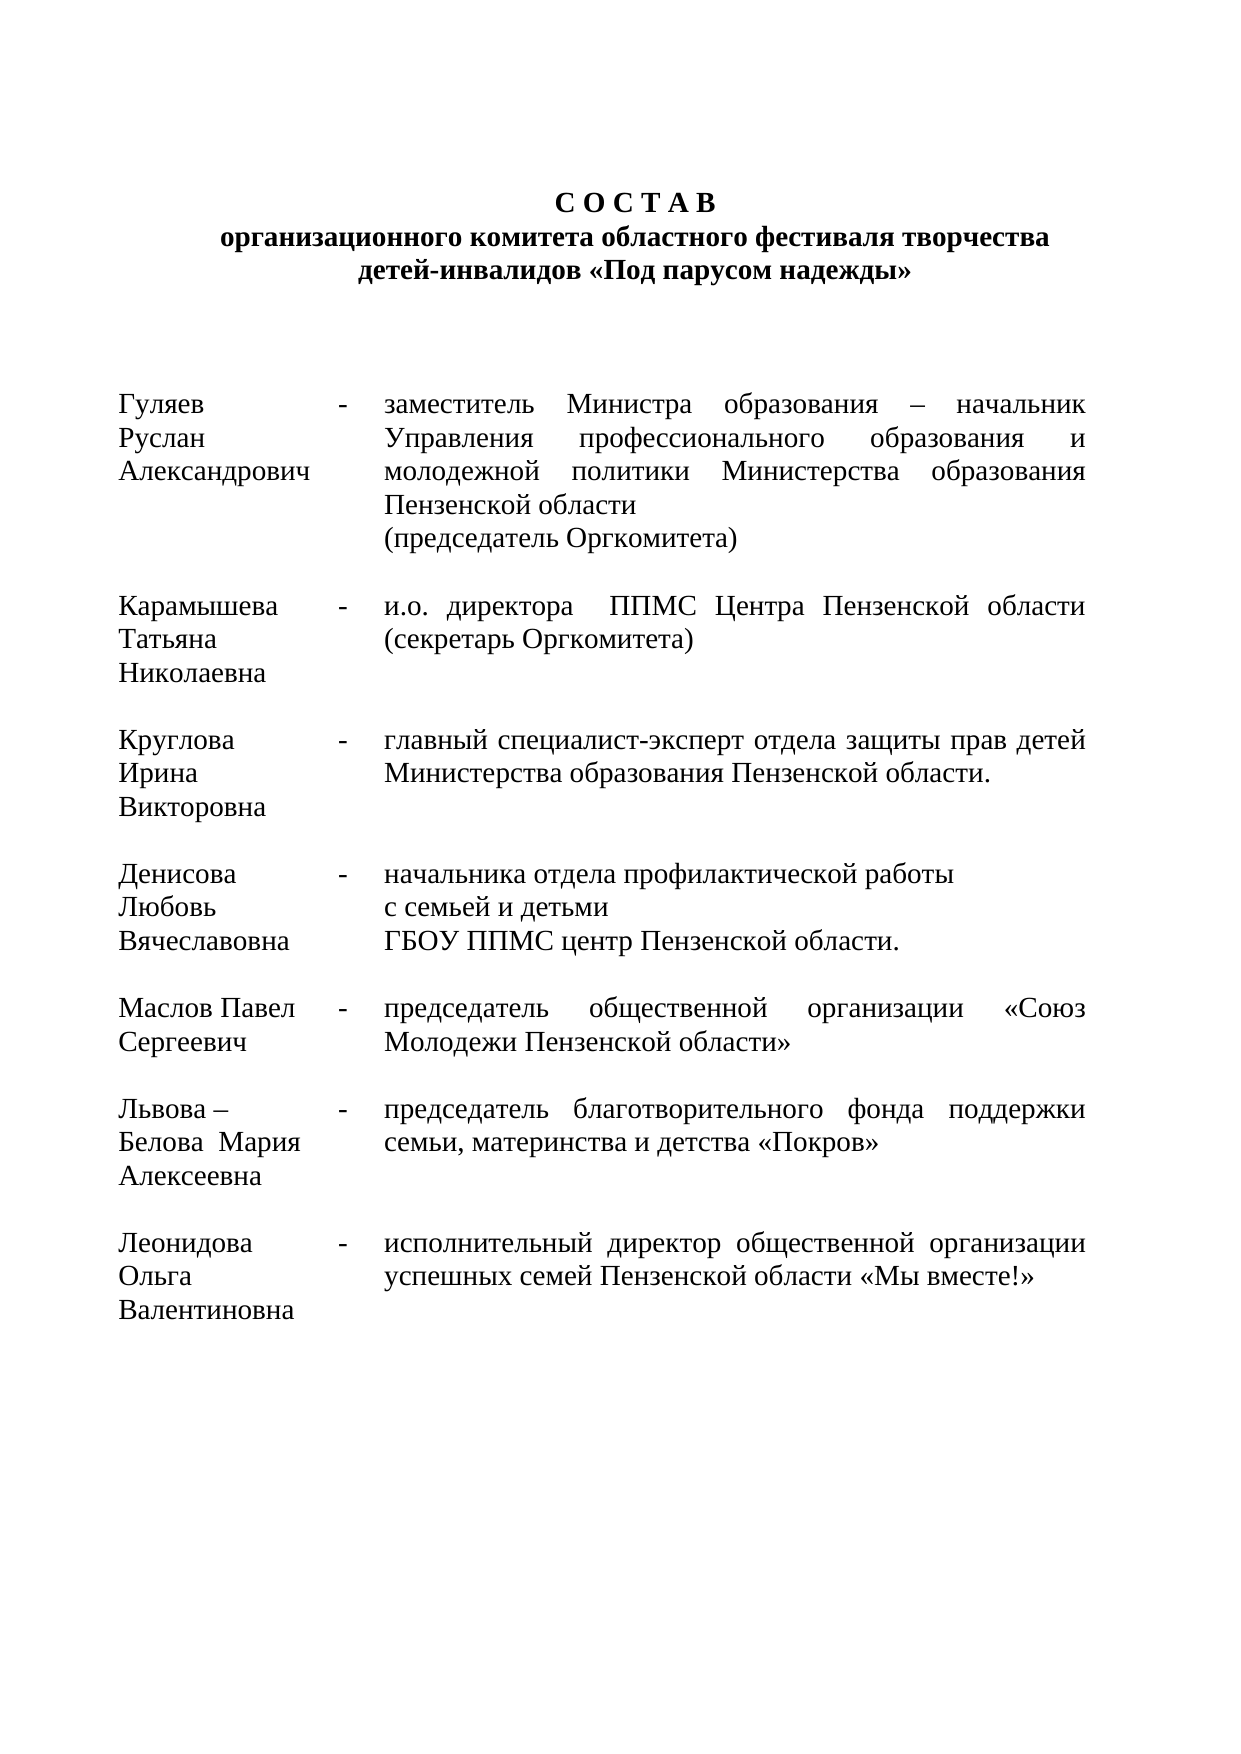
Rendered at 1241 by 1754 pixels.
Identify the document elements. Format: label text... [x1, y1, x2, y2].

table_cell начальника отдела профилактической работы с семьей и детьми ГБОУ ППМС центр Пензенской области. [373, 856, 1097, 990]
table_cell Львова – Белова Мария Алексеевна [107, 1091, 327, 1225]
table_cell - [327, 1091, 373, 1225]
table_cell - [327, 588, 373, 722]
table_header - [327, 386, 373, 588]
table_header заместитель Министра образования – начальник Управления профессионального образования и молодежной политики Министерства образования Пензенской области (председатель Оргкомитета) [373, 386, 1097, 588]
table_cell исполнительный директор общественной организации успешных семей Пензенской области «Мы вместе!» [373, 1225, 1097, 1326]
table_cell председатель общественной организации «Союз Молодежи Пензенской области» [373, 990, 1097, 1091]
table_cell председатель благотворительного фонда поддержки семьи, материнства и детства «Покров» [373, 1091, 1097, 1225]
text организационного комитета областного фестиваля творчества [118, 219, 1152, 252]
table_cell и.о. директора ППМС Центра Пензенской области (секретарь Оргкомитета) [373, 588, 1097, 722]
table_cell - [327, 990, 373, 1091]
table_cell - [327, 1225, 373, 1326]
table_cell Маслов Павел Сергеевич [107, 990, 327, 1091]
table_cell главный специалист-эксперт отдела защиты прав детей Министерства образования Пензенской области. [373, 722, 1097, 856]
table_header Гуляев Руслан Александрович [107, 386, 327, 588]
table_cell Карамышева Татьяна Николаевна [107, 588, 327, 722]
table_cell - [327, 722, 373, 856]
table_cell - [327, 856, 373, 990]
table_cell Круглова Ирина Викторовна [107, 722, 327, 856]
text детей-инвалидов «Под парусом надежды» [118, 252, 1152, 286]
table_cell Леонидова Ольга Валентиновна [107, 1225, 327, 1326]
text С О С Т А В [118, 185, 1152, 219]
table_cell Денисова Любовь Вячеславовна [107, 856, 327, 990]
